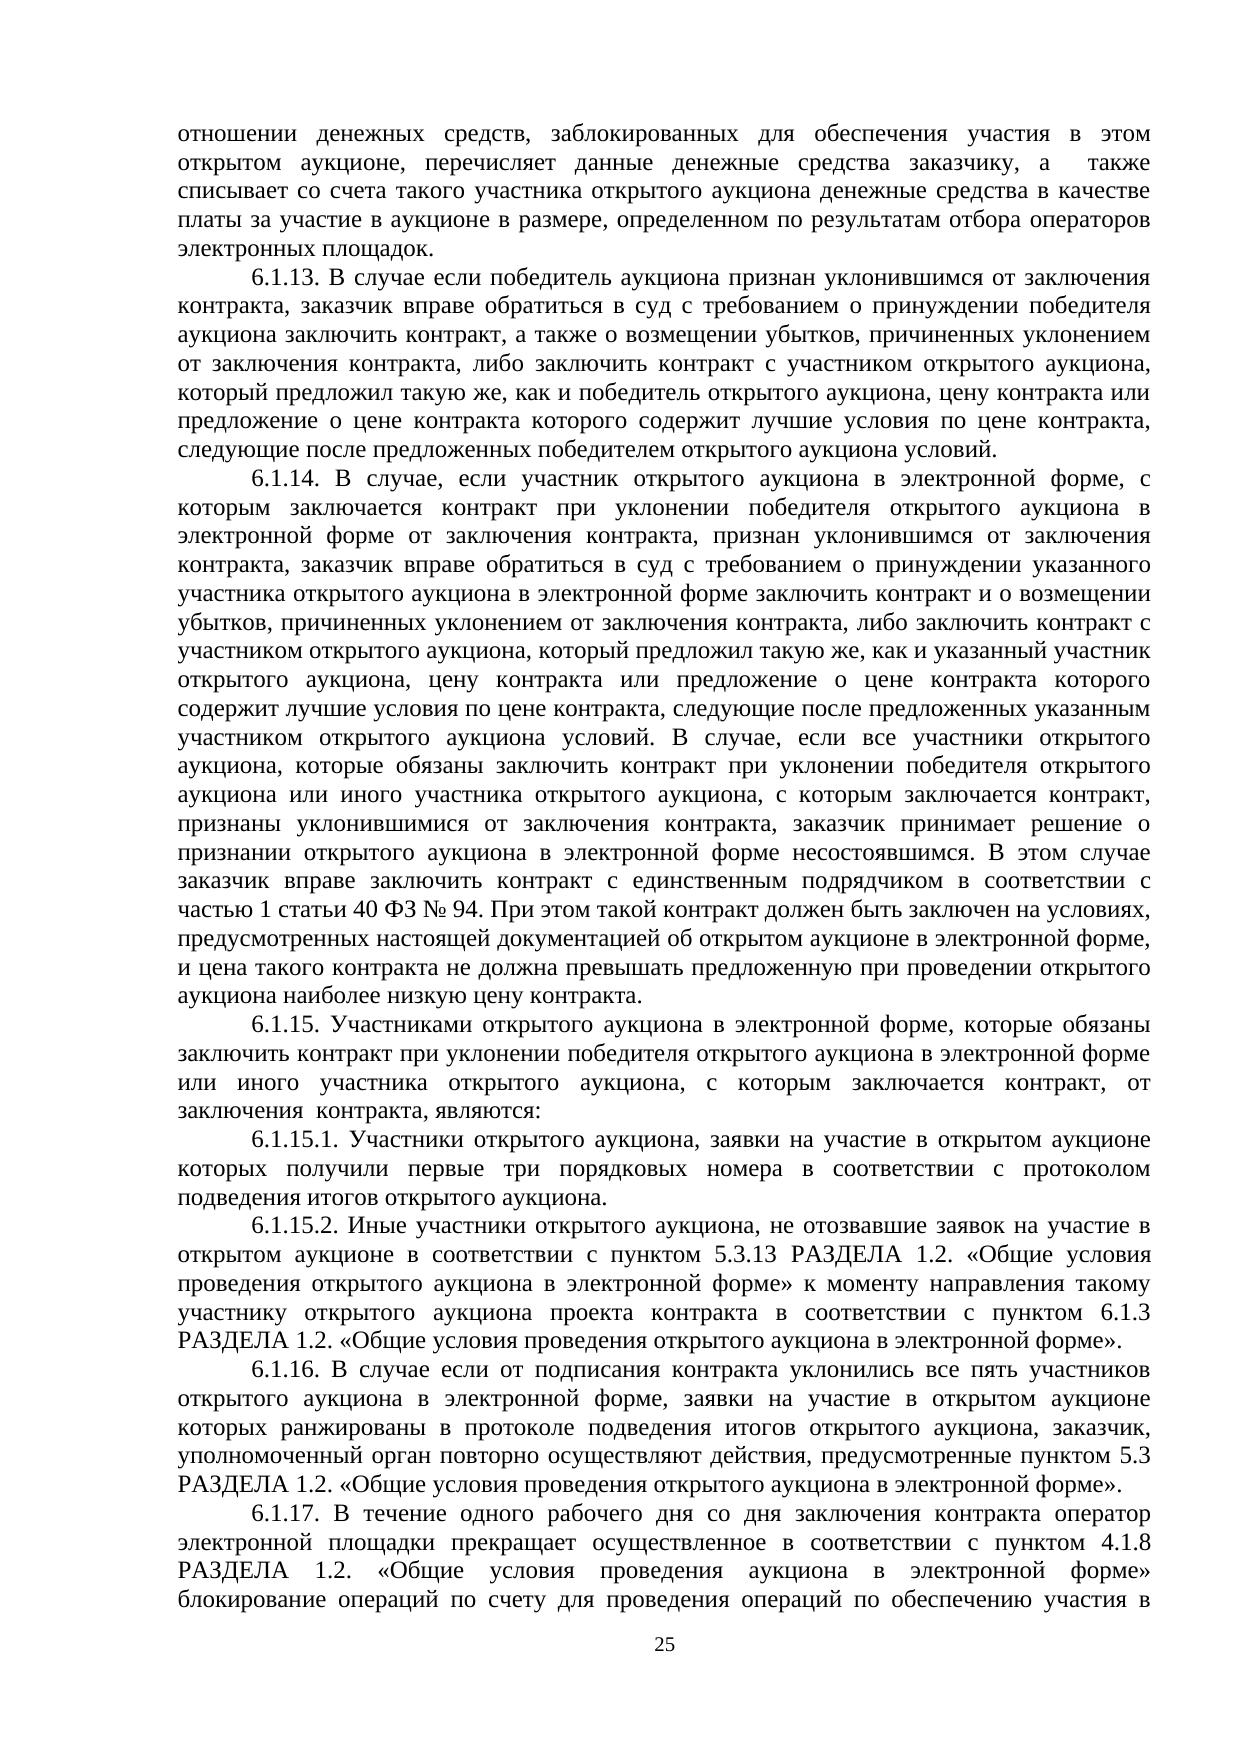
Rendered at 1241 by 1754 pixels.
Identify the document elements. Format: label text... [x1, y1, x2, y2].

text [177, 118, 1152, 262]
text 6.1.15.1. Участники открытого аукциона, заявки на участие в открытом аукционе которых получили первые три порядковых номера в соответствии с протоколом подведения итогов открытого аукциона. [177, 1124, 1152, 1211]
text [177, 1498, 1152, 1613]
text 6.1.16. В случае если от подписания контракта уклонились все пять участников открытого аукциона в электронной форме, заявки на участие в открытом аукционе которых ранжированы в протоколе подведения итогов открытого аукциона, заказчик, уполномоченный орган повторно осуществляют действия, предусмотренные пунктом 5.3 Раздела 1.2. «Общие условия проведения открытого аукциона в электронной форме». [177, 1354, 1152, 1498]
text 6.1.15. Участниками открытого аукциона в электронной форме, которые обязаны заключить контракт при уклонении победителя открытого аукциона в электронной форме или иного участника открытого аукциона, с которым заключается контракт, от заключения контракта, являются: [177, 1009, 1152, 1124]
text 6.1.14. В случае, если участник открытого аукциона в электронной форме, с которым заключается контракт при уклонении победителя открытого аукциона в электронной форме от заключения контракта, признан уклонившимся от заключения контракта, заказчик вправе обратиться в суд с требованием о принуждении указанного участника открытого аукциона в электронной форме заключить контракт и о возмещении убытков, причиненных уклонением от заключения контракта, либо заключить контракт с участником открытого аукциона, который предложил такую же, как и указанный участник открытого аукциона, цену контракта или предложение о цене контракта которого содержит лучшие условия по цене контракта, следующие после предложенных указанным участником открытого аукциона условий. В случае, если все участники открытого аукциона, которые обязаны заключить контракт при уклонении победителя открытого аукциона или иного участника открытого аукциона, с которым заключается контракт, признаны уклонившимися от заключения контракта, заказчик принимает решение о признании открытого аукциона в электронной форме несостоявшимся. В этом случае заказчик вправе заключить контракт с единственным подрядчиком в соответствии с частью 1 статьи 40 ФЗ № 94. При этом такой контракт должен быть заключен на условиях, предусмотренных настоящей документацией об открытом аукционе в электронной форме, и цена такого контракта не должна превышать предложенную при проведении открытого аукциона наиболее низкую цену контракта. [177, 463, 1152, 1009]
text 6.1.13. В случае если победитель аукциона признан уклонившимся от заключения контракта, заказчик вправе обратиться в суд с требованием о принуждении победителя аукциона заключить контракт, а также о возмещении убытков, причиненных уклонением от заключения контракта, либо заключить контракт с участником открытого аукциона, который предложил такую же, как и победитель открытого аукциона, цену контракта или предложение о цене контракта которого содержит лучшие условия по цене контракта, следующие после предложенных победителем открытого аукциона условий. [177, 262, 1152, 463]
text 6.1.15.2. Иные участники открытого аукциона, не отозвавшие заявок на участие в открытом аукционе в соответствии с пунктом 5.3.13 Раздела 1.2. «Общие условия проведения открытого аукциона в электронной форме» к моменту направления такому участнику открытого аукциона проекта контракта в соответствии с пунктом 6.1.3 Раздела 1.2. «Общие условия проведения открытого аукциона в электронной форме». [177, 1211, 1152, 1354]
